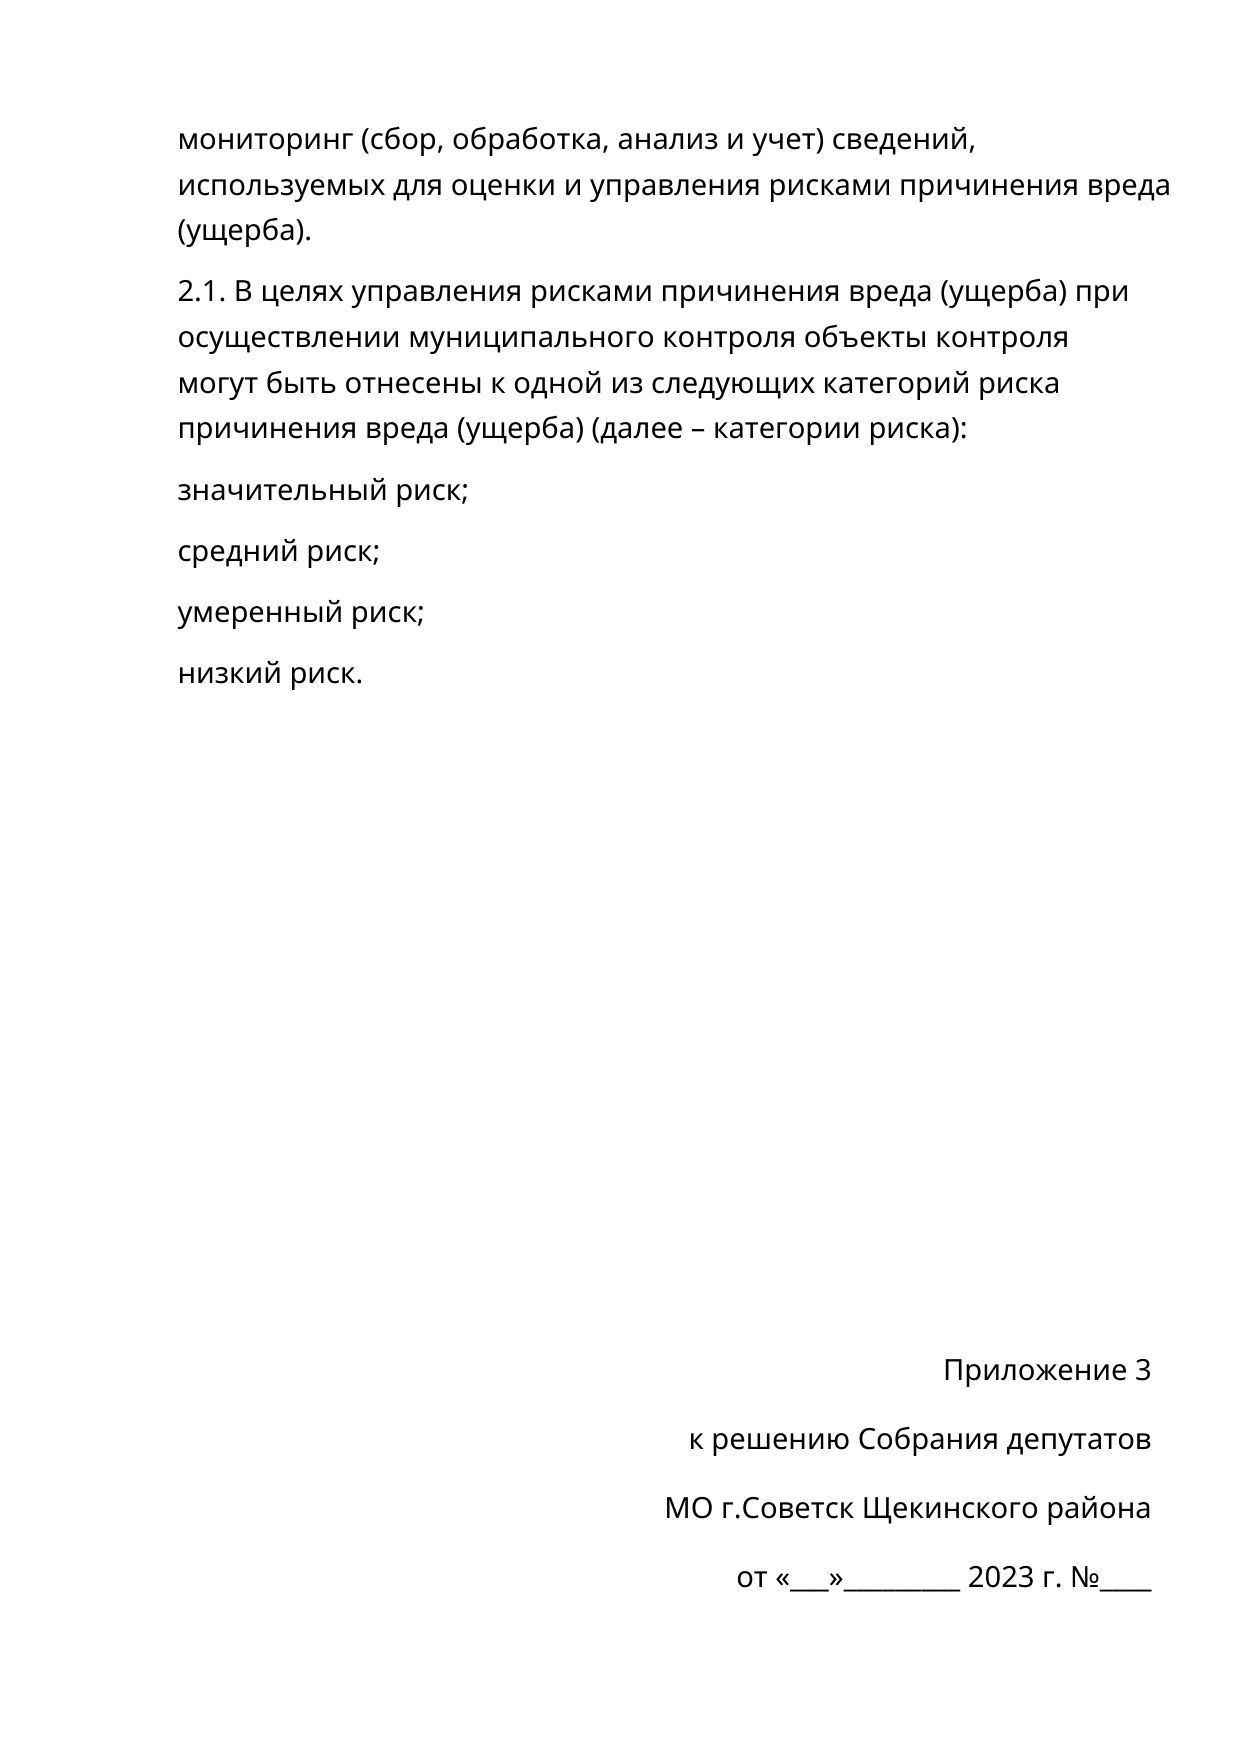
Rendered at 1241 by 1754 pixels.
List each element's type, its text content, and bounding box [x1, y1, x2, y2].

text средний риск; [177, 530, 1152, 570]
text от «___»_________ 2023 г. №____ [177, 1556, 1152, 1596]
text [177, 118, 1181, 249]
text умеренный риск; [177, 591, 1152, 631]
text к решению Собрания депутатов [177, 1418, 1152, 1458]
text низкий риск. [177, 652, 1152, 692]
text МО г.Советск Щекинского района [177, 1487, 1152, 1527]
text 2.1. В целях управления рисками причинения вреда (ущерба) при осуществлении муниципального контроля объекты контроля могут быть отнесены к одной из следующих категорий риска причинения вреда (ущерба) (далее – категории риска): [177, 271, 1152, 447]
text значительный риск; [177, 469, 1152, 508]
text Приложение 3 [177, 1349, 1152, 1389]
